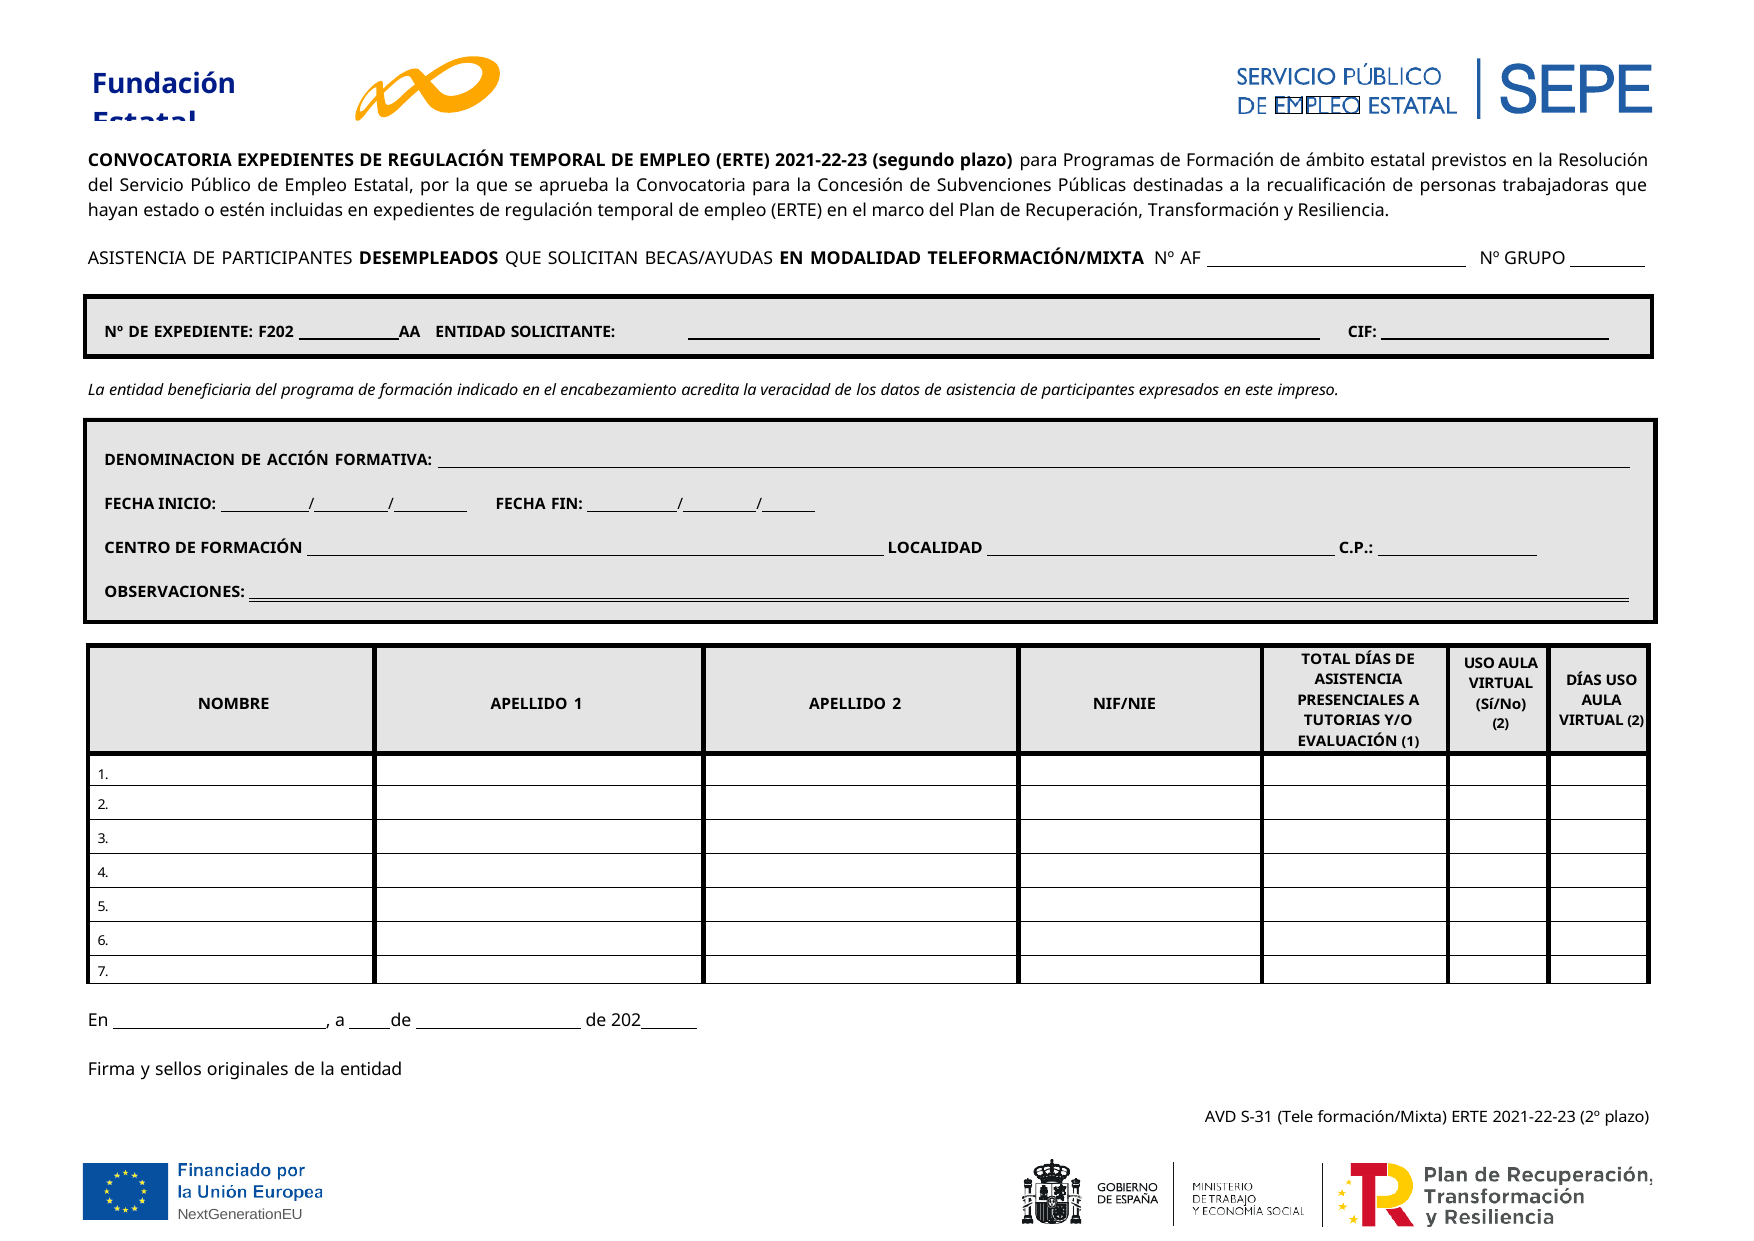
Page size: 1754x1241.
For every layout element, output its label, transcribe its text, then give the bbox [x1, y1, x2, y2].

table_cell [1450, 888, 1546, 921]
table_cell [377, 888, 701, 921]
table_cell 1. [90, 756, 372, 785]
table_cell [1551, 888, 1646, 921]
table_cell [377, 820, 701, 853]
table_header TOTAL DÍAS DE ASISTENCIA PRESENCIALES A TUTORIAS Y/O EVALUACIÓN (1) [1264, 648, 1446, 751]
table_cell [1551, 956, 1646, 983]
table_cell [1551, 756, 1646, 785]
text Firma y sellos originales de la entidad [88, 1056, 1668, 1080]
table_cell [706, 756, 1016, 785]
table_cell [1450, 820, 1546, 853]
table_cell [377, 854, 701, 887]
picture [106, 1197, 120, 1211]
table_cell [706, 922, 1016, 955]
table_cell [706, 820, 1016, 853]
table_cell [377, 956, 701, 983]
picture [106, 1172, 120, 1185]
table_header NIF/NIE [1021, 648, 1260, 751]
subtitle CONVOCATORIA EXPEDIENTES DE REGULACIÓN TEMPORAL DE EMPLEO (ERTE) 2021-22-23 (segundo plazo) para Programas de Formación de ámbito estatal previstos en la Resolución del Servicio Público de Empleo Estatal, por la que se aprueba la Convocatoria para la Concesión de Subvenciones Públicas destinadas a la recualificación de personas trabajadoras que hayan estado o estén incluidas en expedientes de regulación temporal de empleo (ERTE) en el marco del Plan de Recuperación, Transformación y Resiliencia. [88, 148, 1649, 221]
text AVD S-31 (Tele formación/Mixta) ERTE 2021-22-23 (2º plazo) [71, 1106, 1649, 1127]
table_cell [706, 956, 1016, 983]
table_cell [1450, 786, 1546, 819]
table_cell [1450, 922, 1546, 955]
table_cell [1021, 888, 1260, 921]
picture [1238, 97, 1267, 114]
table_cell [1551, 854, 1646, 887]
table_cell [706, 888, 1016, 921]
table_header DÍAS USO AULA VIRTUAL (2) [1551, 648, 1646, 751]
table_cell 2. [90, 786, 372, 819]
table_cell [1551, 820, 1646, 853]
table_cell [706, 854, 1016, 887]
table_cell [1021, 786, 1260, 819]
picture [178, 1163, 323, 1201]
table_cell [1264, 756, 1446, 785]
table_cell 5. [90, 888, 372, 921]
picture [1192, 1183, 1305, 1215]
table_cell [1551, 786, 1646, 819]
table_cell [1264, 854, 1446, 887]
table_cell [1021, 756, 1260, 785]
picture [1344, 63, 1372, 85]
picture [1374, 67, 1441, 85]
table_cell [1264, 922, 1446, 955]
table_cell [1450, 956, 1546, 983]
table_cell [377, 756, 701, 785]
picture [131, 1172, 145, 1185]
table_cell [1264, 786, 1446, 819]
picture [1021, 1159, 1082, 1224]
picture [1276, 98, 1302, 113]
table_cell [377, 922, 701, 955]
table_cell [1021, 956, 1260, 983]
table_header USO AULA VIRTUAL (Sí/No) (2) [1450, 648, 1546, 751]
table_cell [706, 786, 1016, 819]
table_header APELLIDO 1 [377, 648, 701, 751]
table_cell [1264, 888, 1446, 921]
table_cell [1264, 820, 1446, 853]
table_cell 4. [90, 854, 372, 887]
table_header APELLIDO 2 [706, 648, 1016, 751]
table_cell 6. [90, 922, 372, 955]
table_cell 7. [90, 956, 372, 983]
table_cell [1021, 922, 1260, 955]
picture [1307, 97, 1359, 113]
subtitle En , a de de 202 [88, 1008, 1668, 1032]
table_cell [1021, 820, 1260, 853]
text ASISTENCIA DE PARTICIPANTES DESEMPLEADOS QUE SOLICITAN BECAS/AYUDAS EN MODALIDAD TELEFORMACIÓN/MIXTA Nº AF Nº GRUPO [88, 245, 1668, 269]
table_cell [1450, 756, 1546, 785]
picture [131, 1197, 145, 1211]
table_cell [1450, 854, 1546, 887]
table_cell [377, 786, 701, 819]
table_cell 3. [90, 820, 372, 853]
table_cell [1021, 854, 1260, 887]
table_cell [1264, 956, 1446, 983]
table_cell [1551, 922, 1646, 955]
text La entidad beneficiaria del programa de formación indicado en el encabezamiento acredita la veracidad de los datos de asistencia de participantes expresados en este impreso. [88, 379, 1668, 400]
picture [1337, 1163, 1653, 1227]
table_header NOMBRE [90, 648, 372, 751]
